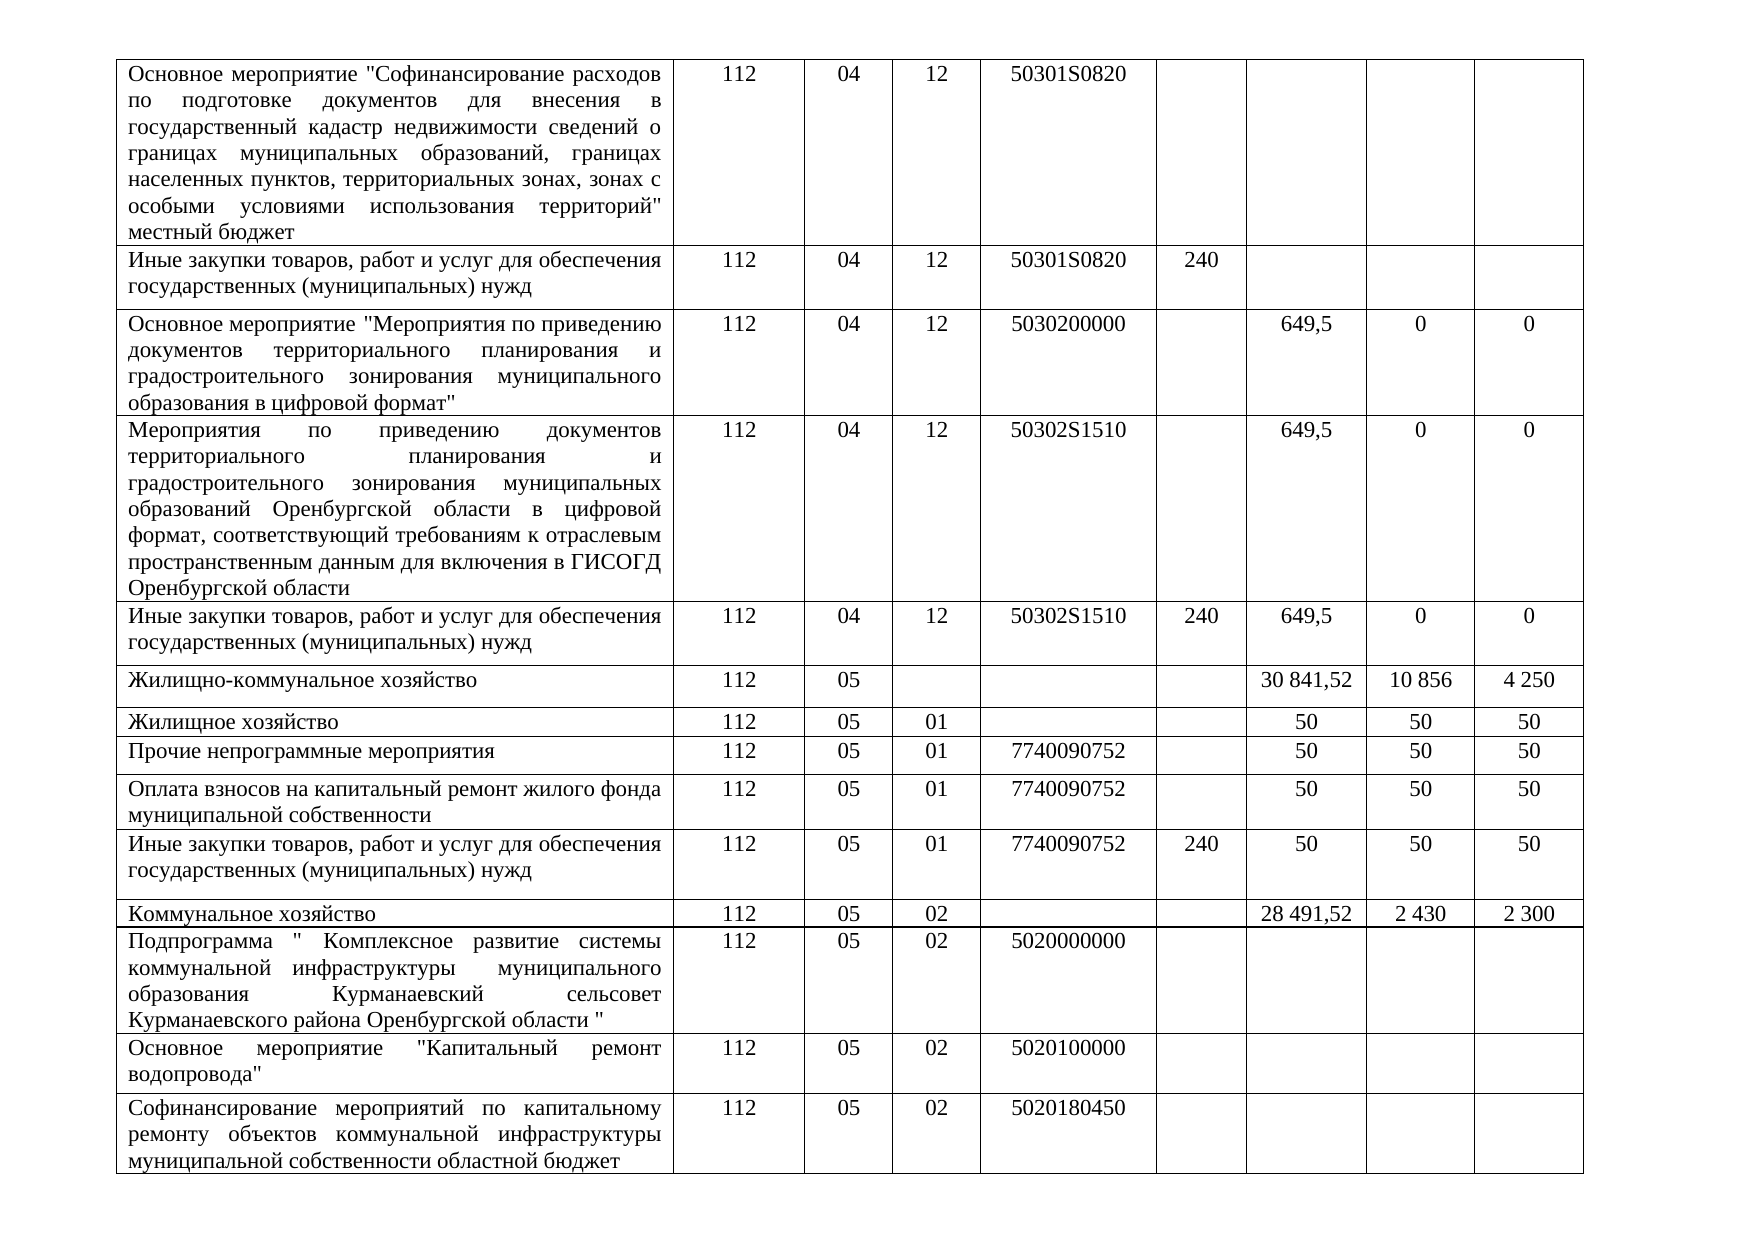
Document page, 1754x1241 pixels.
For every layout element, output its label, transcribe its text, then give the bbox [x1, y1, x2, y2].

table_cell 01 [893, 737, 980, 773]
table_cell [1367, 1034, 1474, 1093]
table_cell 50 [1475, 830, 1583, 899]
table_cell [1157, 708, 1246, 736]
table_cell 05 [805, 830, 892, 899]
table_cell [1247, 1094, 1366, 1173]
table_cell 0 [1367, 416, 1474, 601]
table_cell 112 [674, 310, 804, 415]
table_cell 50 [1247, 775, 1366, 829]
table_cell 12 [893, 602, 980, 665]
table_cell [1157, 416, 1246, 601]
table_cell [1157, 1034, 1246, 1093]
table_cell 05 [805, 775, 892, 829]
table_cell [1475, 1094, 1583, 1173]
table_cell 2 430 [1367, 900, 1474, 926]
table_cell Оплата взносов на капитальный ремонт жилого фонда муниципальной собственности [117, 775, 673, 829]
table_cell Иные закупки товаров, работ и услуг для обеспечения государственных (муниципальных) нужд [117, 246, 673, 309]
table_cell 50302S1510 [981, 602, 1156, 665]
table_cell Иные закупки товаров, работ и услуг для обеспечения государственных (муниципальных) нужд [117, 602, 673, 665]
table_cell 50 [1367, 775, 1474, 829]
table_cell [1157, 737, 1246, 773]
table_cell 50 [1247, 737, 1366, 773]
table_cell 7740090752 [981, 775, 1156, 829]
table_cell 05 [805, 928, 892, 1033]
table_cell 50 [1367, 830, 1474, 899]
table_cell 4 250 [1475, 666, 1583, 707]
table_cell 112 [674, 666, 804, 707]
table_cell 50302S1510 [981, 416, 1156, 601]
table_cell [1247, 246, 1366, 309]
table_cell Прочие непрограммные мероприятия [117, 737, 673, 773]
table_cell 02 [893, 928, 980, 1033]
table_cell [1475, 60, 1583, 244]
table_cell 04 [805, 310, 892, 415]
table_cell [1157, 928, 1246, 1033]
table_cell [893, 666, 980, 707]
table_cell 50 [1475, 708, 1583, 736]
table_cell 04 [805, 246, 892, 309]
table_cell 5030200000 [981, 310, 1156, 415]
table_cell 0 [1367, 310, 1474, 415]
table_cell 02 [893, 1094, 980, 1173]
table_cell 50 [1475, 737, 1583, 773]
table_cell 5020180450 [981, 1094, 1156, 1173]
table_cell 7740090752 [981, 737, 1156, 773]
table_cell 05 [805, 666, 892, 707]
table_cell 05 [805, 1094, 892, 1173]
table_cell 04 [805, 416, 892, 601]
table_cell [1157, 60, 1246, 244]
table_cell 240 [1157, 246, 1246, 309]
table_cell 30 841,52 [1247, 666, 1366, 707]
table_cell 0 [1475, 602, 1583, 665]
table_cell Жилищно-коммунальное хозяйство [117, 666, 673, 707]
table_cell 649,5 [1247, 416, 1366, 601]
table_cell 50 [1367, 708, 1474, 736]
table_cell 12 [893, 60, 980, 244]
table_cell 2 300 [1475, 900, 1583, 926]
table_cell 04 [805, 602, 892, 665]
table_cell 05 [805, 900, 892, 926]
table_cell 0 [1475, 416, 1583, 601]
table_cell Основное мероприятие "Капитальный ремонт водопровода" [117, 1034, 673, 1093]
table_cell 50 [1247, 708, 1366, 736]
table_cell Коммунальное хозяйство [117, 900, 673, 926]
table_cell 112 [674, 830, 804, 899]
table_cell 28 491,52 [1247, 900, 1366, 926]
table_cell [981, 900, 1156, 926]
table_cell 04 [805, 60, 892, 244]
table_cell [1367, 246, 1474, 309]
table_cell 5020100000 [981, 1034, 1156, 1093]
table_cell 240 [1157, 602, 1246, 665]
table_cell 50 [1367, 737, 1474, 773]
table_cell [1475, 1034, 1583, 1093]
table_cell 05 [805, 708, 892, 736]
table_cell 5020000000 [981, 928, 1156, 1033]
table_cell 649,5 [1247, 310, 1366, 415]
table_cell 112 [674, 1094, 804, 1173]
table_cell [1475, 928, 1583, 1033]
table_cell [1247, 60, 1366, 244]
table_cell 50 [1475, 775, 1583, 829]
table_cell 112 [674, 737, 804, 773]
table_cell 12 [893, 416, 980, 601]
table_cell Иные закупки товаров, работ и услуг для обеспечения государственных (муниципальных) нужд [117, 830, 673, 899]
table_cell [1367, 60, 1474, 244]
table_cell 112 [674, 928, 804, 1033]
table_cell 02 [893, 1034, 980, 1093]
table_cell [1157, 666, 1246, 707]
table_cell 649,5 [1247, 602, 1366, 665]
table_cell 112 [674, 60, 804, 244]
table_cell [1367, 928, 1474, 1033]
table_cell [981, 708, 1156, 736]
table_cell 02 [893, 900, 980, 926]
table_cell [1247, 1034, 1366, 1093]
table_cell 112 [674, 708, 804, 736]
table_cell Подпрограмма " Комплексное развитие системы коммунальной инфраструктуры муниципального образования Курманаевский сельсовет Курманаевского района Оренбургской области " [117, 928, 673, 1033]
table_cell Мероприятия по приведению документов территориального планирования и градостроительного зонирования муниципальных образований Оренбургской области в цифровой формат, соответствующий требованиям к отраслевым пространственным данным для включения в ГИСОГД Оренбургской области [117, 416, 673, 601]
table_cell 01 [893, 775, 980, 829]
table_cell 112 [674, 416, 804, 601]
table_cell 112 [674, 900, 804, 926]
table_cell Основное мероприятие "Мероприятия по приведению документов территориального планирования и градостроительного зонирования муниципального образования в цифровой формат" [117, 310, 673, 415]
table_cell Софинансирование мероприятий по капитальному ремонту объектов коммунальной инфраструктуры муниципальной собственности областной бюджет [117, 1094, 673, 1173]
table_cell [1157, 310, 1246, 415]
table_cell Основное мероприятие "Софинансирование расходов по подготовке документов для внесения в государственный кадастр недвижимости сведений о границах муниципальных образований, границах населенных пунктов, территориальных зонах, зонах с особыми условиями использования территорий" местный бюджет [117, 60, 673, 244]
table_cell 240 [1157, 830, 1246, 899]
table_cell [1367, 1094, 1474, 1173]
table_cell 05 [805, 1034, 892, 1093]
table_cell [1157, 1094, 1246, 1173]
table_cell 112 [674, 602, 804, 665]
table_cell 12 [893, 310, 980, 415]
table_cell [1247, 928, 1366, 1033]
table_cell [981, 666, 1156, 707]
table_cell [1475, 246, 1583, 309]
table_cell 0 [1475, 310, 1583, 415]
table_cell 50301S0820 [981, 60, 1156, 244]
table_cell 112 [674, 775, 804, 829]
table_cell 112 [674, 246, 804, 309]
table_cell [1157, 775, 1246, 829]
table_cell 0 [1367, 602, 1474, 665]
table_cell 01 [893, 830, 980, 899]
table_cell 10 856 [1367, 666, 1474, 707]
table_cell 12 [893, 246, 980, 309]
table_cell Жилищное хозяйство [117, 708, 673, 736]
table_cell 50 [1247, 830, 1366, 899]
table_cell 01 [893, 708, 980, 736]
table_cell 112 [674, 1034, 804, 1093]
table_cell 05 [805, 737, 892, 773]
table_cell 50301S0820 [981, 246, 1156, 309]
table_cell 7740090752 [981, 830, 1156, 899]
table_cell [1157, 900, 1246, 926]
